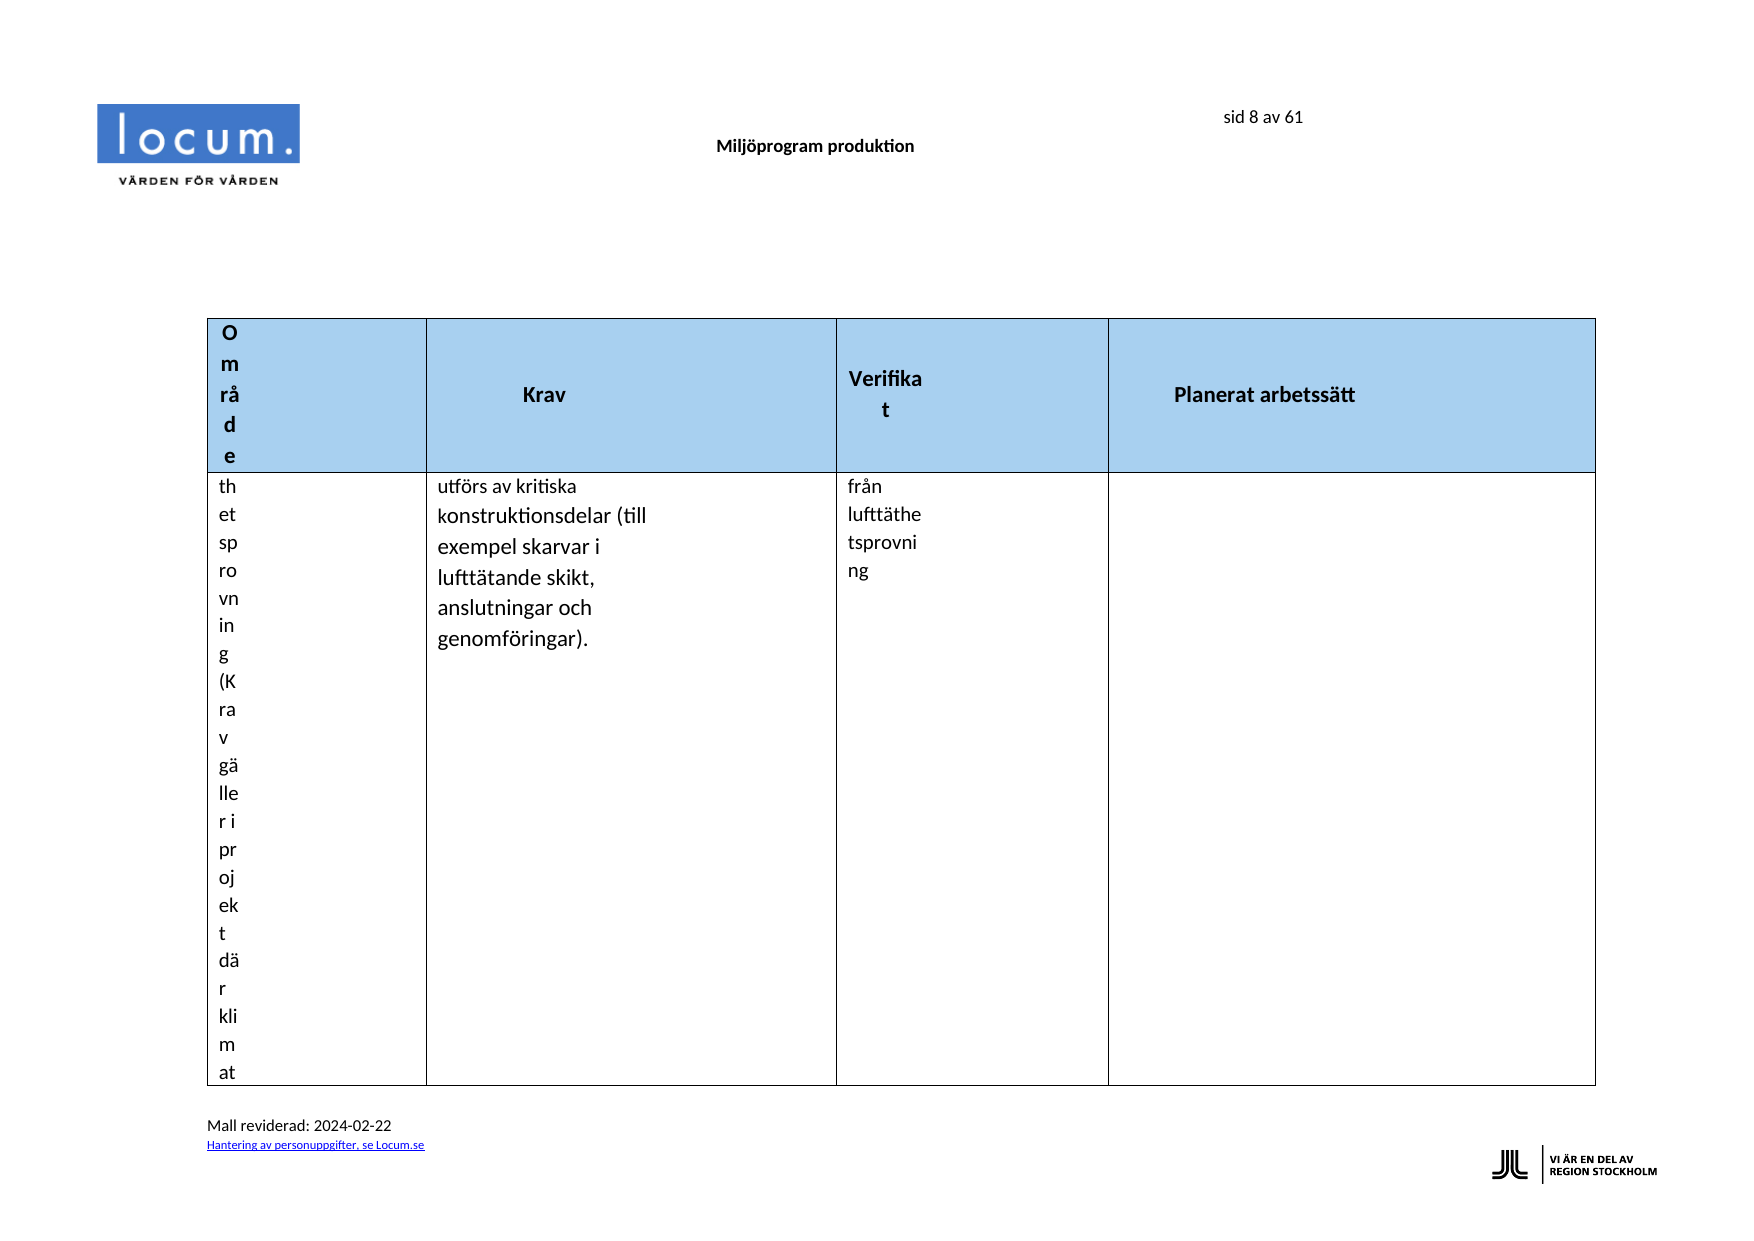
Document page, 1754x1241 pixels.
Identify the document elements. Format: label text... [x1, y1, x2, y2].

table_cell Intyg från lufttäthetsprovning [837, 473, 1108, 1085]
table_header Verifikat [837, 319, 1108, 472]
table_cell Lufttäthetsprovning utförs av kritiska konstruktionsdelar (till exempel skarvar i lufttätande skikt, anslutningar och genomföringar). [427, 473, 836, 1085]
table_header Område [208, 319, 426, 472]
table_header Krav [427, 319, 836, 472]
picture [1492, 1145, 1657, 1184]
table_header Planerat arbetssätt [1109, 319, 1595, 472]
picture [97, 104, 300, 186]
table_cell Täthetsprovning (Krav gäller i projekt där klimatskalets täthet påverkas) [208, 473, 426, 1085]
table_cell [1109, 473, 1595, 1085]
